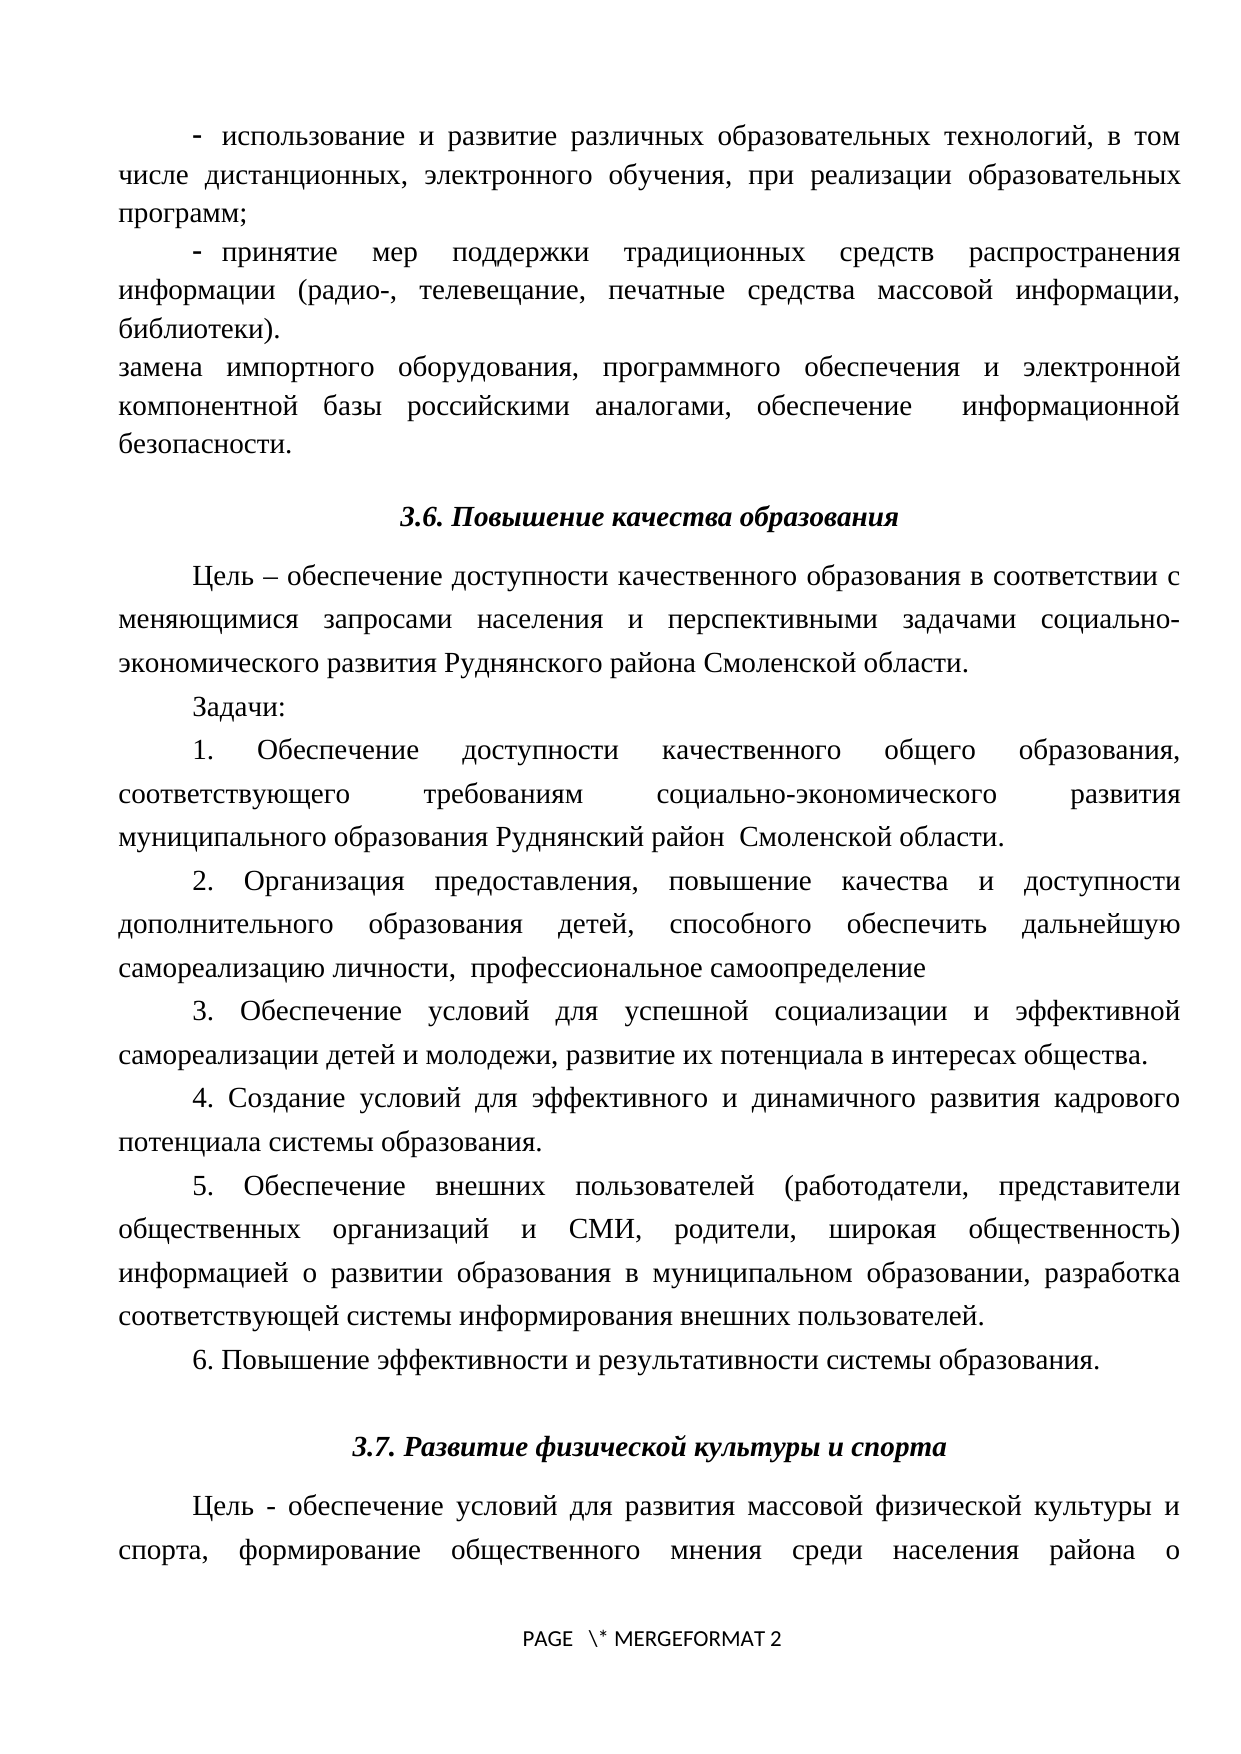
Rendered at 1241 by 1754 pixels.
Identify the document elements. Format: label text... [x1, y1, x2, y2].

text Задачи: [118, 689, 1181, 722]
list использование и развитие различных образовательных технологий, в том числе дистанционных, электронного обучения, при реализации образовательных программ; [118, 118, 1181, 229]
text 4. Создание условий для эффективного и динамичного развития кадрового потенциала системы образования. [118, 1081, 1181, 1158]
text 5. Обеспечение внешних пользователей (работодатели, представители общественных организаций и СМИ, родители, широкая общественность) информацией о развитии образования в муниципальном образовании, разработка соответствующей системы информирования внешних пользователей. [118, 1168, 1181, 1332]
text 3.7. Развитие физической культуры и спорта [118, 1429, 1181, 1462]
text 2. Организация предоставления, повышение качества и доступности дополнительного образования детей, способного обеспечить дальнейшую самореализацию личности, профессиональное самоопределение [118, 863, 1181, 983]
text Цель – обеспечение доступности качественного образования в соответствии с меняющимися запросами населения и перспективными задачами социально-экономического развития Руднянского района Смоленской области. [118, 558, 1181, 679]
text замена импортного оборудования, программного обеспечения и электронной компонентной базы российскими аналогами, обеспечение информационной безопасности. [118, 349, 1181, 460]
text 3.6. Повышение качества образования [118, 499, 1181, 532]
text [118, 1488, 1181, 1565]
list принятие мер поддержки традиционных средств распространения информации (радио-, телевещание, печатные средства массовой информации, библиотеки). [118, 234, 1181, 344]
text 3. Обеспечение условий для успешной социализации и эффективной самореализации детей и молодежи, развитие их потенциала в интересах общества. [118, 993, 1181, 1071]
text 1. Обеспечение доступности качественного общего образования, соответствующего требованиям социально-экономического развития муниципального образования Руднянский район Смоленской области. [118, 732, 1181, 853]
text 6. Повышение эффективности и результативности системы образования. [118, 1342, 1181, 1375]
